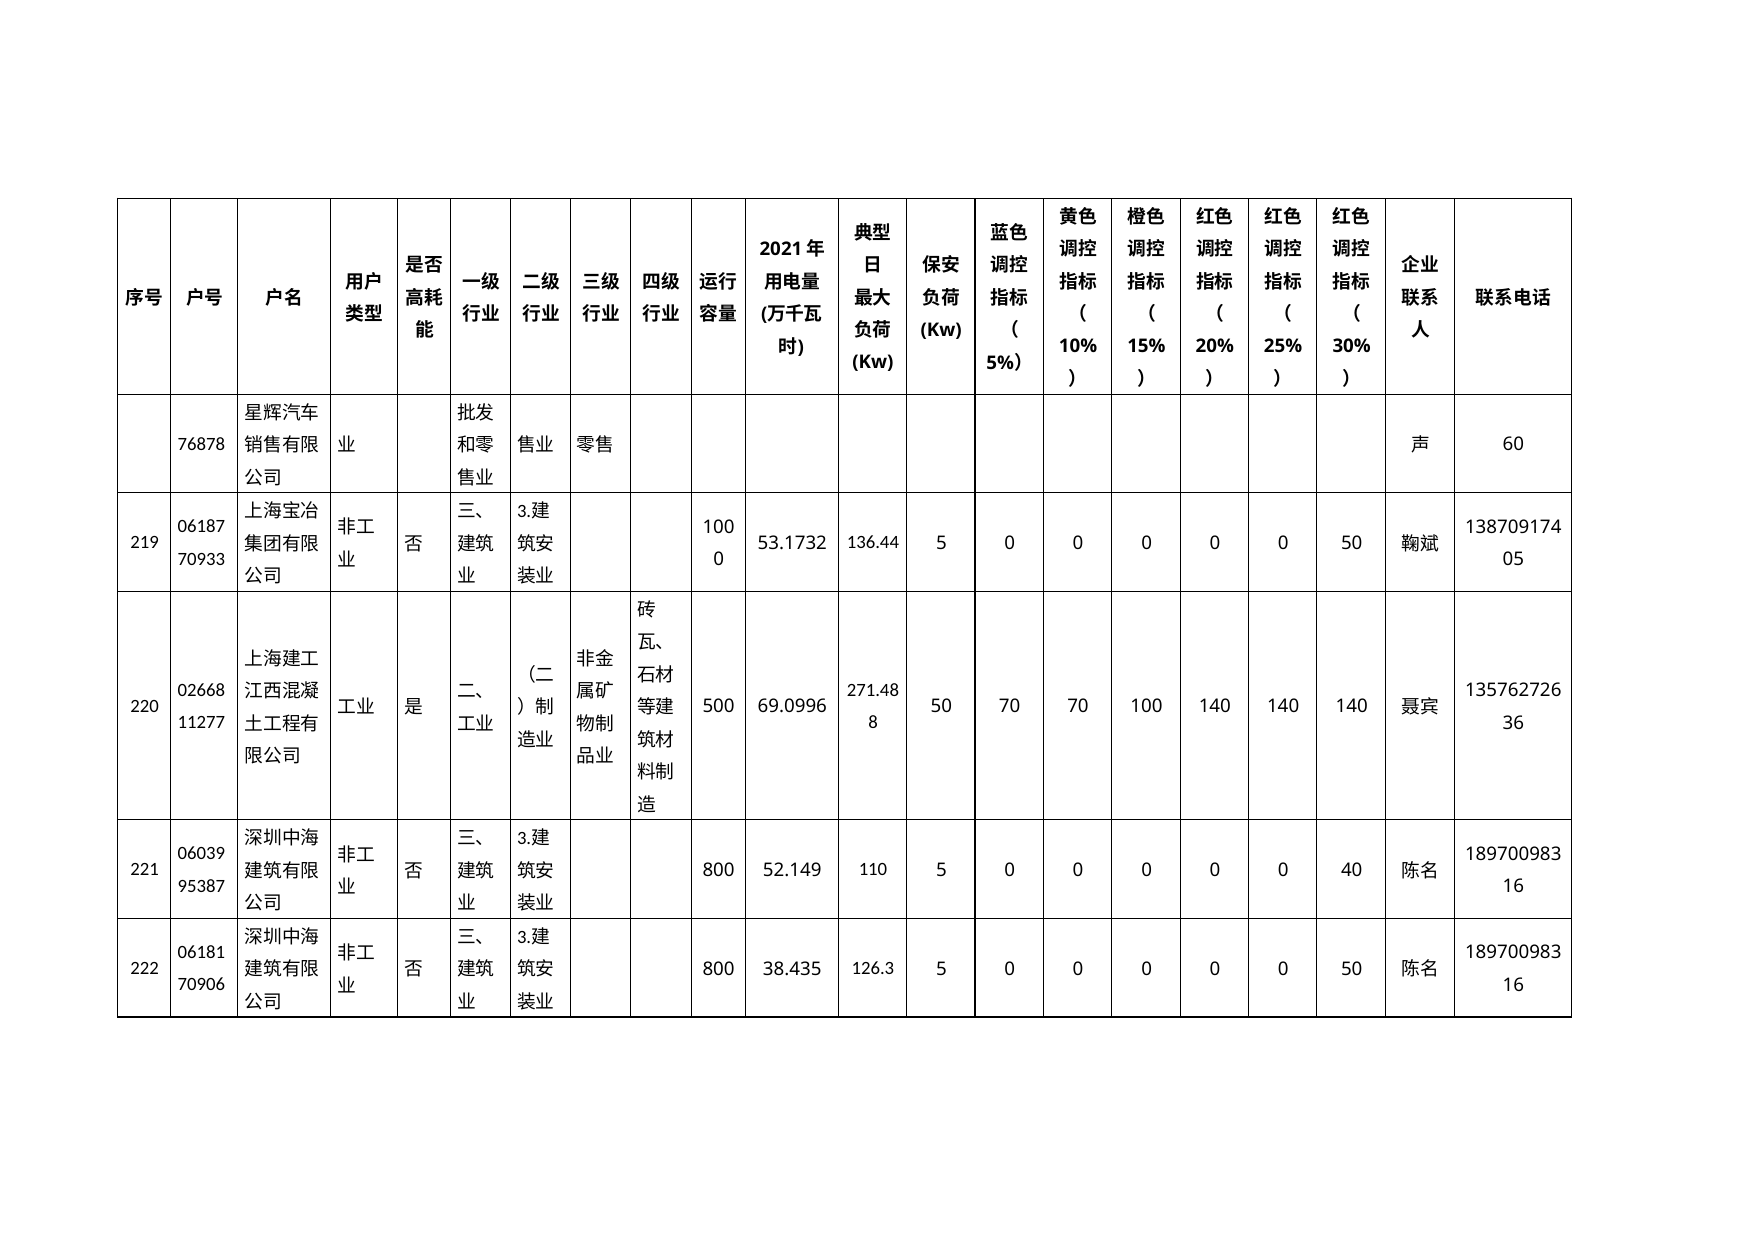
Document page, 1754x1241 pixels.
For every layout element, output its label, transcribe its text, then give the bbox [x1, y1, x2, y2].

table_header 用户 类型 [331, 199, 397, 394]
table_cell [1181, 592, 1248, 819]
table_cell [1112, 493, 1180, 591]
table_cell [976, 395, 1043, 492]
table_header 黄色 调控 指标 （10%） [1044, 199, 1111, 394]
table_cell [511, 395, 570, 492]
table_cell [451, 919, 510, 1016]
table_header 一级 行业 [451, 199, 510, 394]
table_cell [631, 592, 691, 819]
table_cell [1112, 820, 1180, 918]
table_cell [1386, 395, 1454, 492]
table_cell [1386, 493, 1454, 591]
table_header 二级 行业 [511, 199, 570, 394]
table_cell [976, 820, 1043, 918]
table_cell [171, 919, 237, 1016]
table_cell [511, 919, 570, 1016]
table_header 序号 [118, 199, 170, 394]
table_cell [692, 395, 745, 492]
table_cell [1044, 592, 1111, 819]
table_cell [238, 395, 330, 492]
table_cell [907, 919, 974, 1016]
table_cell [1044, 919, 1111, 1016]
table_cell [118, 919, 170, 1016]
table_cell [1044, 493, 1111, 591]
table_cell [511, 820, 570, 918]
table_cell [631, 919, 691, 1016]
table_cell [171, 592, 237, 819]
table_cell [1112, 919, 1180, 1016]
table_header 是否 高耗能 [398, 199, 450, 394]
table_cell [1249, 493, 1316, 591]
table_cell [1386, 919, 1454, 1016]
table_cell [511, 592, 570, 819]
table_header 四级 行业 [631, 199, 691, 394]
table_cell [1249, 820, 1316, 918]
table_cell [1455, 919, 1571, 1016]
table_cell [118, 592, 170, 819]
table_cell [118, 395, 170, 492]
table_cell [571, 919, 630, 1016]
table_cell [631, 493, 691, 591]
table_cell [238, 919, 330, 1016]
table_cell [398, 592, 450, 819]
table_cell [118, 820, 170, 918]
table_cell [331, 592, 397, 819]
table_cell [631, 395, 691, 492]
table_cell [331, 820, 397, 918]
table_header 三级 行业 [571, 199, 630, 394]
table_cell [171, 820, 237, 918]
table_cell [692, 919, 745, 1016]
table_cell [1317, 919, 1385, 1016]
table_header 红色 调控 指标 （20%） [1181, 199, 1248, 394]
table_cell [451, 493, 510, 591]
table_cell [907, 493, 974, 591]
table_header 户号 [171, 199, 237, 394]
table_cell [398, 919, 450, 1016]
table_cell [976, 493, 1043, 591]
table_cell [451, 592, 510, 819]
table_header 联系电话 [1455, 199, 1571, 394]
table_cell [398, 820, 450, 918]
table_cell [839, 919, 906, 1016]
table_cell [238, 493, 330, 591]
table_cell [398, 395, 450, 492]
table_header 保安 负荷 (Kw) [907, 199, 974, 394]
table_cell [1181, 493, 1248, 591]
table_header 蓝色 调控 指标 （5%） [976, 199, 1043, 394]
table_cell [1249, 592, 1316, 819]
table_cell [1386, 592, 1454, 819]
table_header 红色 调控 指标 （30%） [1317, 199, 1385, 394]
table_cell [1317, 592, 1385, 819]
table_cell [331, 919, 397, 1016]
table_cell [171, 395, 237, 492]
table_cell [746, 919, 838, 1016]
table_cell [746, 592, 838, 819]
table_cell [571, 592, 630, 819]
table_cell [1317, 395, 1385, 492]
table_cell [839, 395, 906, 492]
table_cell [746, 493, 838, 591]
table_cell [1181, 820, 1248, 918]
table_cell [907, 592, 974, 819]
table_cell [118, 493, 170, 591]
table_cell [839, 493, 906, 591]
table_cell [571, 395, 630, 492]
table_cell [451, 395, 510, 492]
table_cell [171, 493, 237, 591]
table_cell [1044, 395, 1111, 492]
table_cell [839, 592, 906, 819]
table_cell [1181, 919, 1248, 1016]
table_header 户名 [238, 199, 330, 394]
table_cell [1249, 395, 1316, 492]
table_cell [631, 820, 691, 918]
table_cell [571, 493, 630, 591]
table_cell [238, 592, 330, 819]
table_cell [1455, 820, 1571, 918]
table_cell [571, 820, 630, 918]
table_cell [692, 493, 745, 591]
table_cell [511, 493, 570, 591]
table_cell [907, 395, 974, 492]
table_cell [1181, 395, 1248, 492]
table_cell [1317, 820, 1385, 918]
table_header 红色 调控 指标 （25%） [1249, 199, 1316, 394]
table_header 典型日 最大 负荷 (Kw) [839, 199, 906, 394]
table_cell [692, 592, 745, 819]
table_header 运行 容量 [692, 199, 745, 394]
table_header 橙色 调控 指标 （15%） [1112, 199, 1180, 394]
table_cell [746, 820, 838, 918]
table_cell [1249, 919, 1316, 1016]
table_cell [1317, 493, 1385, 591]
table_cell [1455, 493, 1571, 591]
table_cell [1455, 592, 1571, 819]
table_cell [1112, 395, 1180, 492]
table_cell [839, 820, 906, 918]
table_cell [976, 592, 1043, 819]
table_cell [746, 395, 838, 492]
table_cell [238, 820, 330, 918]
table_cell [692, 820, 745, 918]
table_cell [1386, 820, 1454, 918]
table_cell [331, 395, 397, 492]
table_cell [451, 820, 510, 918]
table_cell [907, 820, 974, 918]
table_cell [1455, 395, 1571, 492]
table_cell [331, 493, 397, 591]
table_header 企业 联系人 [1386, 199, 1454, 394]
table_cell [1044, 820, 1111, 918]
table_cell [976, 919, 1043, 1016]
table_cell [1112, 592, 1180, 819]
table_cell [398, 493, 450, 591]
table_header 2021年 用电量 (万千瓦时) [746, 199, 838, 394]
